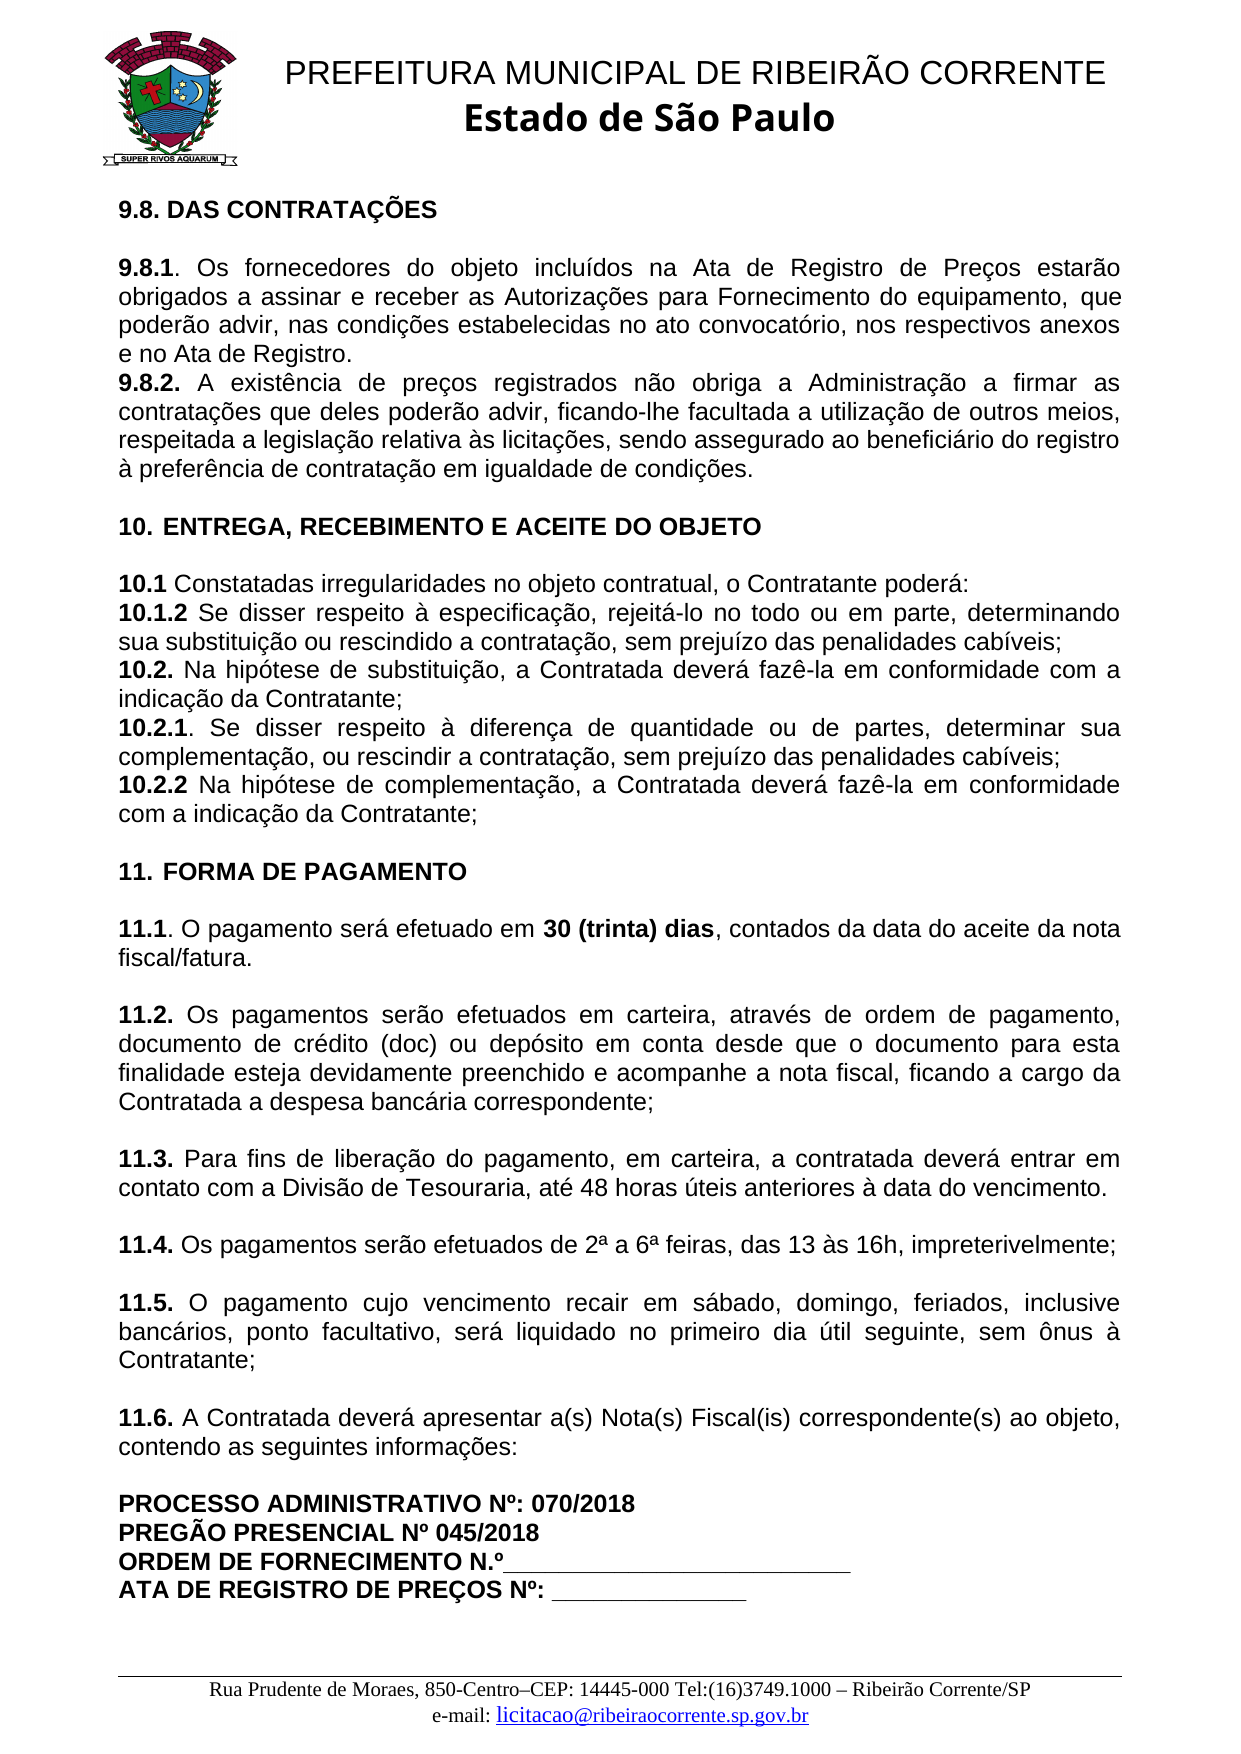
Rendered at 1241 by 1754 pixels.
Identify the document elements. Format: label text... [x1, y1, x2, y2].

text 10. ENTREGA, RECEBIMENTO E ACEITE DO OBJETO [118, 512, 1122, 540]
text ORDEM DE FORNECIMENTO N.º_________________________ [118, 1547, 1122, 1575]
text 11.2. Os pagamentos serão efetuados em carteira, através de ordem de pagamento, documento de crédito (doc) ou depósito em conta desde que o documento para esta finalidade esteja devidamente preenchido e acompanhe a nota fiscal, ficando a cargo da Contratada a despesa bancária correspondente; [118, 1000, 1122, 1115]
text 11.6. A Contratada deverá apresentar a(s) Nota(s) Fiscal(is) correspondente(s) ao objeto, contendo as seguintes informações: [118, 1403, 1122, 1460]
text 10.1.2 Se disser respeito à especificação, rejeitá-lo no todo ou em parte, determinando sua substituição ou rescindido a contratação, sem prejuízo das penalidades cabíveis; [118, 598, 1122, 655]
text 11.5. O pagamento cujo vencimento recair em sábado, domingo, feriados, inclusive bancários, ponto facultativo, será liquidado no primeiro dia útil seguinte, sem ônus à Contratante; [118, 1288, 1122, 1374]
text 11.4. Os pagamentos serão efetuados de 2ª a 6ª feiras, das 13 às 16h, impreterivelmente; [118, 1230, 1122, 1259]
text 9.8. DAS CONTRATAÇÕES [118, 195, 1122, 224]
text PROCESSO ADMINISTRATIVO Nº: 070/2018 [118, 1489, 1122, 1518]
text 11.1. O pagamento será efetuado em 30 (trinta) dias, contados da data do aceite da nota fiscal/fatura. [118, 914, 1122, 972]
text ATA DE REGISTRO DE PREÇOS Nº: ______________ [118, 1575, 1122, 1604]
text PREGÃO PRESENCIAL Nº 045/2018 [118, 1518, 1122, 1547]
text 10.2. Na hipótese de substituição, a Contratada deverá fazê-la em conformidade com a indicação da Contratante; [118, 655, 1122, 713]
text 11.3. Para fins de liberação do pagamento, em carteira, a contratada deverá entrar em contato com a Divisão de Tesouraria, até 48 horas úteis anteriores à data do vencimento. [118, 1144, 1122, 1202]
text 10.2.2 Na hipótese de complementação, a Contratada deverá fazê-la em conformidade com a indicação da Contratante; [118, 770, 1122, 828]
text 9.8.1. Os fornecedores do objeto incluídos na Ata de Registro de Preços estarão obrigados a assinar e receber as Autorizações para Fornecimento do equipamento, que poderão advir, nas condições estabelecidas no ato convocatório, nos respectivos anexos e no Ata de Registro. [118, 253, 1122, 368]
text 10.2.1. Se disser respeito à diferença de quantidade ou de partes, determinar sua complementação, ou rescindir a contratação, sem prejuízo das penalidades cabíveis; [118, 713, 1122, 770]
text 11. FORMA DE PAGAMENTO [118, 857, 1122, 885]
picture [102, 31, 238, 166]
text 9.8.2. A existência de preços registrados não obriga a Administração a firmar as contratações que deles poderão advir, ficando-lhe facultada a utilização de outros meios, respeitada a legislação relativa às licitações, sendo assegurado ao beneficiário do registro à preferência de contratação em igualdade de condições. [118, 368, 1122, 483]
text 10.1 Constatadas irregularidades no objeto contratual, o Contratante poderá: [118, 569, 1122, 598]
